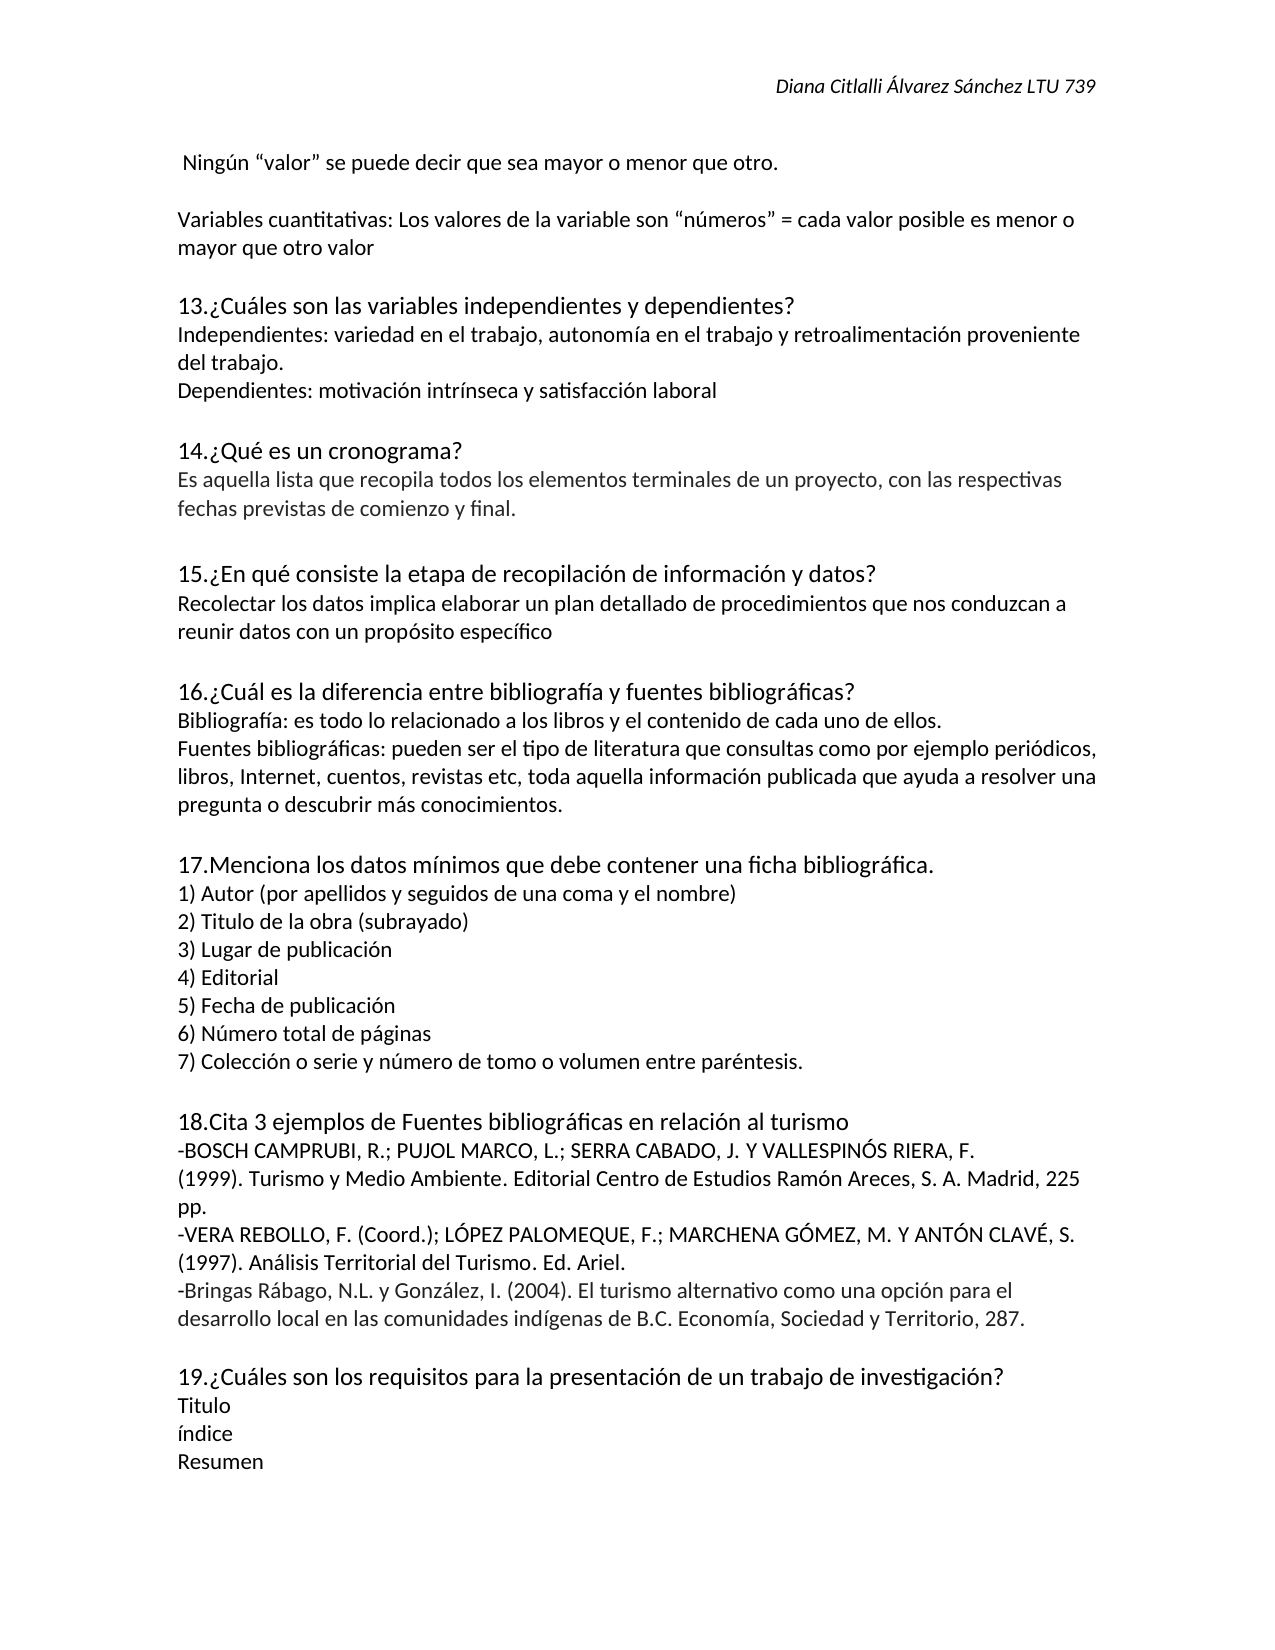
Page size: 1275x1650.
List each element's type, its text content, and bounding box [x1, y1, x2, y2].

text 7) Colección o serie y número de tomo o volumen entre paréntesis. [177, 1047, 1098, 1075]
text 19.¿Cuáles son los requisitos para la presentación de un trabajo de investigación? [177, 1361, 1098, 1391]
text 4) Editorial [177, 963, 1098, 991]
text Es aquella lista que recopila todos los elementos terminales de un proyecto, con las respectivas fechas previstas de comienzo y final. [177, 466, 1098, 522]
text 2) Titulo de la obra (subrayado) [177, 907, 1098, 935]
text 3) Lugar de publicación [177, 935, 1098, 963]
text 17.Menciona los datos mínimos que debe contener una ficha bibliográfica. [177, 849, 1098, 879]
text 13.¿Cuáles son las variables independientes y dependientes? [177, 290, 1098, 321]
text 5) Fecha de publicación [177, 991, 1098, 1019]
text índice [177, 1419, 1098, 1447]
text Variables cuantitativas: Los valores de la variable son “números” = cada valor posible es menor o mayor que otro valor [177, 205, 1098, 261]
text 15.¿En qué consiste la etapa de recopilación de información y datos? [177, 558, 1098, 589]
text -Bringas Rábago, N.L. y González, I. (2004). El turismo alternativo como una opción para el desarrollo local en las comunidades indígenas de B.C. Economía, Sociedad y Territorio, 287. [177, 1277, 1098, 1333]
text -VERA REBOLLO, F. (Coord.); LÓPEZ PALOMEQUE, F.; MARCHENA GÓMEZ, M. Y ANTÓN CLAVÉ, S. (1997). Análisis Territorial del Turismo. Ed. Ariel. [177, 1221, 1098, 1277]
text 1) Autor (por apellidos y seguidos de una coma y el nombre) [177, 879, 1098, 907]
text Titulo [177, 1391, 1098, 1419]
text 14.¿Qué es un cronograma? [177, 435, 1098, 466]
text Fuentes bibliográficas: pueden ser el tipo de literatura que consultas como por ejemplo periódicos, libros, Internet, cuentos, revistas etc, toda aquella información publicada que ayuda a resolver una pregunta o descubrir más conocimientos. [177, 734, 1098, 818]
text Independientes: variedad en el trabajo, autonomía en el trabajo y retroalimentación proveniente del trabajo. [177, 321, 1098, 377]
text -BOSCH CAMPRUBI, R.; PUJOL MARCO, L.; SERRA CABADO, J. Y VALLESPINÓS RIERA, F. (1999). Turismo y Medio Ambiente. Editorial Centro de Estudios Ramón Areces, S. A. Madrid, 225 pp. [177, 1136, 1098, 1221]
text Ningún “valor” se puede decir que sea mayor o menor que otro. [177, 148, 1098, 176]
text 16.¿Cuál es la diferencia entre bibliografía y fuentes bibliográficas? [177, 676, 1098, 706]
text Bibliografía: es todo lo relacionado a los libros y el contenido de cada uno de ellos. [177, 706, 1098, 734]
text 18.Cita 3 ejemplos de Fuentes bibliográficas en relación al turismo [177, 1106, 1098, 1136]
text Resumen [177, 1447, 1098, 1475]
text Recolectar los datos implica elaborar un plan detallado de procedimientos que nos conduzcan a reunir datos con un propósito específico [177, 589, 1098, 645]
text Dependientes: motivación intrínseca y satisfacción laboral [177, 377, 1098, 404]
text 6) Número total de páginas [177, 1019, 1098, 1047]
